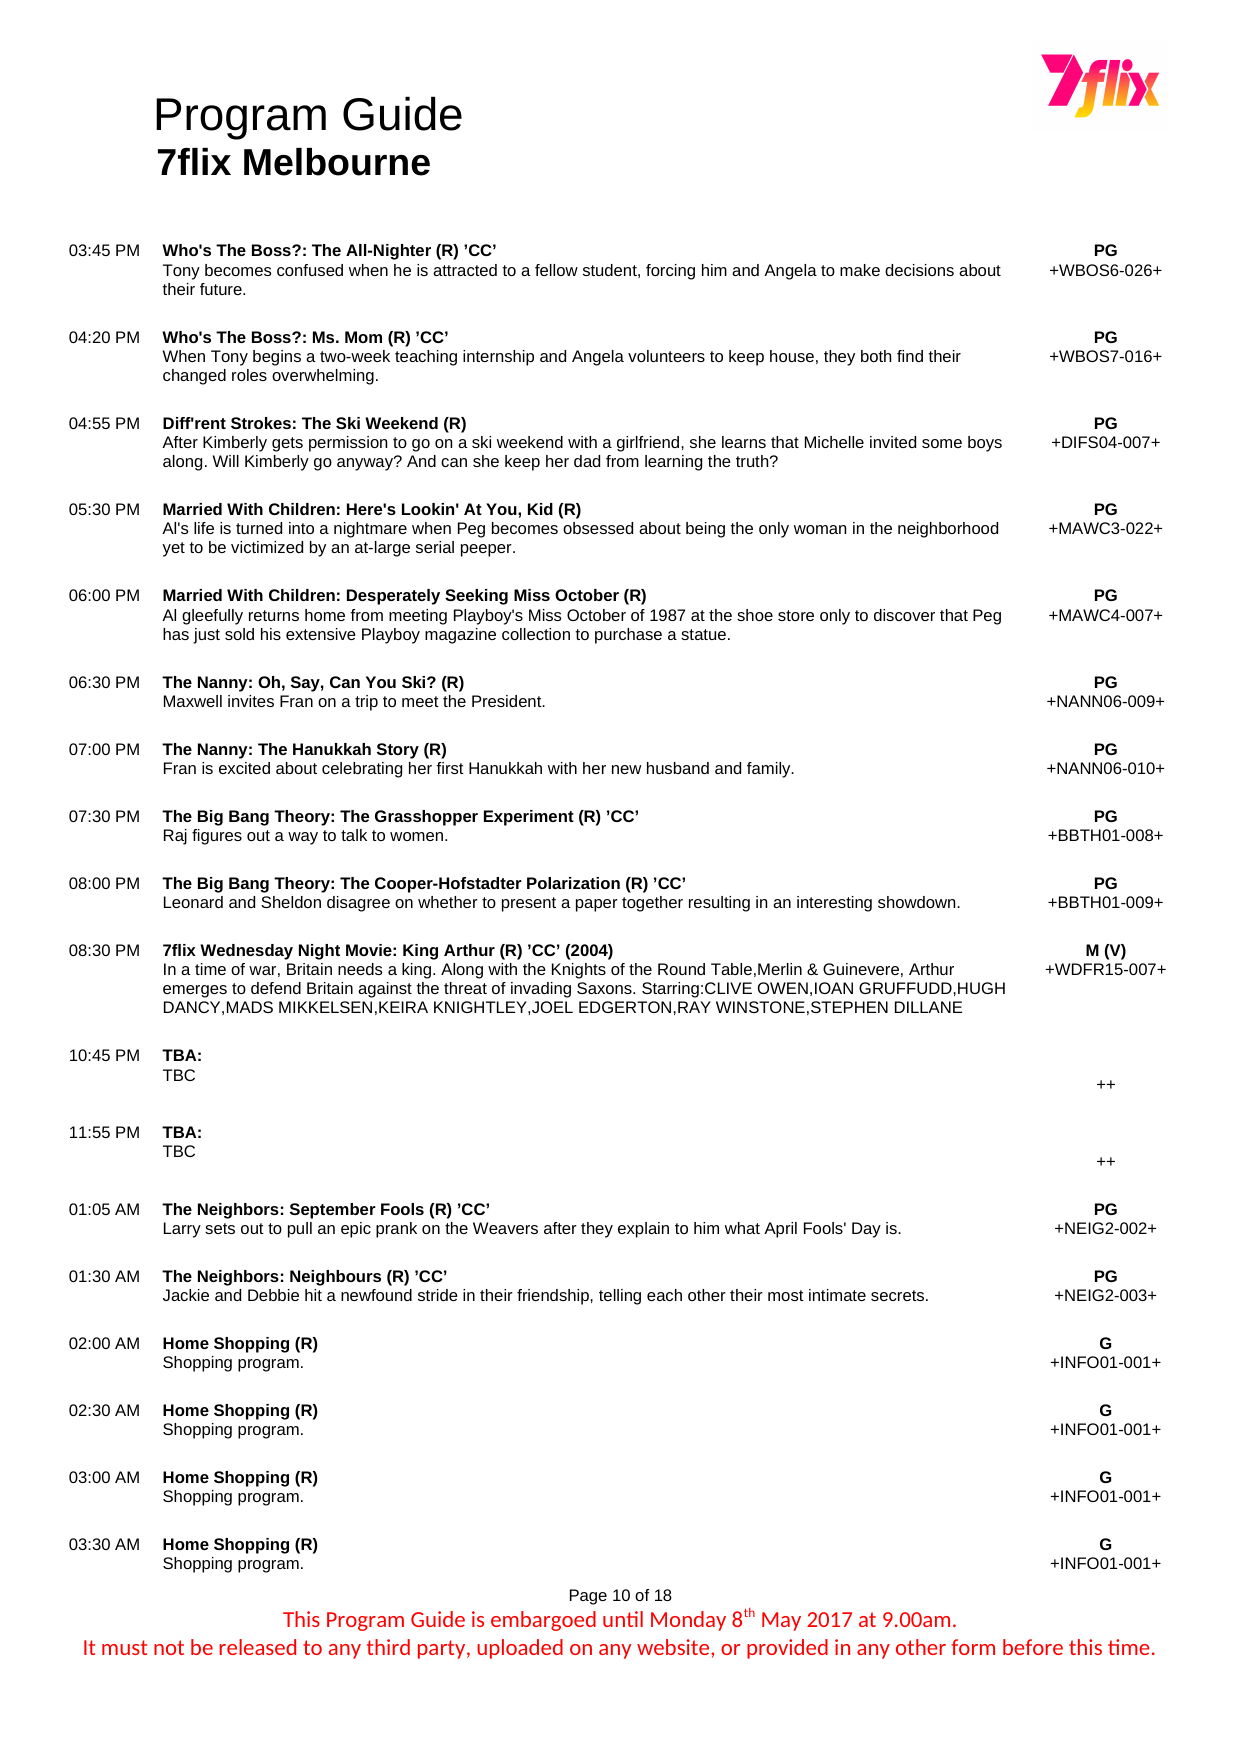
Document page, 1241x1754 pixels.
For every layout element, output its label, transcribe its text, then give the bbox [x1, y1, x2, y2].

table_header The Big Bang Theory: The Grasshopper Experiment (R) ’CC’ Raj figures out a way to talk to women. [151, 807, 1022, 845]
table_header The Nanny: Oh, Say, Can You Ski? (R) Maxwell invites Fran on a trip to meet the President. [151, 673, 1022, 711]
table_header G +INFO01-001+ [1022, 1468, 1189, 1506]
table_header Married With Children: Here's Lookin' At You, Kid (R) Al's life is turned into a nightmare when Peg becomes obsessed about being the only woman in the neighborhood yet to be victimized by an at-large serial peeper. [151, 500, 1022, 557]
table_header 02:30 AM [51, 1401, 151, 1439]
table_header 04:55 PM [51, 414, 151, 471]
table_header 03:00 AM [51, 1468, 151, 1506]
table_header PG +MAWC4-007+ [1022, 586, 1189, 644]
table_header Who's The Boss?: Ms. Mom (R) ’CC’ When Tony begins a two-week teaching internship and Angela volunteers to keep house, they both find their changed roles overwhelming. [151, 328, 1022, 385]
table_header PG +MAWC3-022+ [1022, 500, 1189, 557]
table_header PG +WBOS6-026+ [1022, 241, 1189, 299]
table_header 02:00 AM [51, 1334, 151, 1372]
table_header Who's The Boss?: The All-Nighter (R) ’CC’ Tony becomes confused when he is attracted to a fellow student, forcing him and Angela to make decisions about their future. [151, 241, 1022, 299]
table_header 06:00 PM [51, 586, 151, 644]
table_header The Big Bang Theory: The Cooper-Hofstadter Polarization (R) ’CC’ Leonard and Sheldon disagree on whether to present a paper together resulting in an interesting showdown. [151, 874, 1022, 912]
table_header M (V) +WDFR15-007+ [1022, 941, 1189, 1017]
table_header 01:05 AM [51, 1200, 151, 1238]
table_header Home Shopping (R) Shopping program. [151, 1334, 1022, 1372]
table_header 7flix Wednesday Night Movie: King Arthur (R) ’CC’ (2004) In a time of war, Britain needs a king. Along with the Knights of the Round Table,Merlin & Guinevere, Arthur emerges to defend Britain against the threat of invading Saxons. Starring:CLIVE OWEN,IOAN GRUFFUDD,HUGH DANCY,MADS MIKKELSEN,KEIRA KNIGHTLEY,JOEL EDGERTON,RAY WINSTONE,STEPHEN DILLANE [151, 941, 1022, 1017]
table_header PG +NEIG2-003+ [1022, 1267, 1189, 1305]
table_header 10:45 PM [51, 1046, 151, 1094]
table_header 06:30 PM [51, 673, 151, 711]
table_header TBA: TBC [151, 1123, 1022, 1171]
table_header Married With Children: Desperately Seeking Miss October (R) Al gleefully returns home from meeting Playboy's Miss October of 1987 at the shoe store only to discover that Peg has just sold his extensive Playboy magazine collection to purchase a statue. [151, 586, 1022, 644]
table_header 03:45 PM [51, 241, 151, 299]
table_header The Neighbors: Neighbours (R) ’CC’ Jackie and Debbie hit a newfound stride in their friendship, telling each other their most intimate secrets. [151, 1267, 1022, 1305]
table_header Home Shopping (R) Shopping program. [151, 1468, 1022, 1506]
table_header G +INFO01-001+ [1022, 1535, 1189, 1573]
table_header PG +NEIG2-002+ [1022, 1200, 1189, 1238]
table_header PG +BBTH01-009+ [1022, 874, 1189, 912]
table_header 07:30 PM [51, 807, 151, 845]
table_header ++ [1022, 1123, 1189, 1171]
table_header 03:30 AM [51, 1535, 151, 1573]
table_header The Nanny: The Hanukkah Story (R) Fran is excited about celebrating her first Hanukkah with her new husband and family. [151, 740, 1022, 778]
table_header PG +DIFS04-007+ [1022, 414, 1189, 471]
table_header 05:30 PM [51, 500, 151, 557]
table_header PG +NANN06-010+ [1022, 740, 1189, 778]
table_header PG +BBTH01-008+ [1022, 807, 1189, 845]
table_header 11:55 PM [51, 1123, 151, 1171]
table_header Home Shopping (R) Shopping program. [151, 1401, 1022, 1439]
table_header The Neighbors: September Fools (R) ’CC’ Larry sets out to pull an epic prank on the Weavers after they explain to him what April Fools' Day is. [151, 1200, 1022, 1238]
table_header Diff'rent Strokes: The Ski Weekend (R) After Kimberly gets permission to go on a ski weekend with a girlfriend, she learns that Michelle invited some boys along. Will Kimberly go anyway? And can she keep her dad from learning the truth? [151, 414, 1022, 471]
table_header PG +NANN06-009+ [1022, 673, 1189, 711]
table_header 08:30 PM [51, 941, 151, 1017]
picture [1031, 41, 1170, 131]
table_header 08:00 PM [51, 874, 151, 912]
table_header 07:00 PM [51, 740, 151, 778]
table_header Home Shopping (R) Shopping program. [151, 1535, 1022, 1573]
table_header G +INFO01-001+ [1022, 1334, 1189, 1372]
table_header TBA: TBC [151, 1046, 1022, 1094]
table_header G +INFO01-001+ [1022, 1401, 1189, 1439]
table_header ++ [1022, 1046, 1189, 1094]
table_header PG +WBOS7-016+ [1022, 328, 1189, 385]
table_header 01:30 AM [51, 1267, 151, 1305]
table_header 04:20 PM [51, 328, 151, 385]
